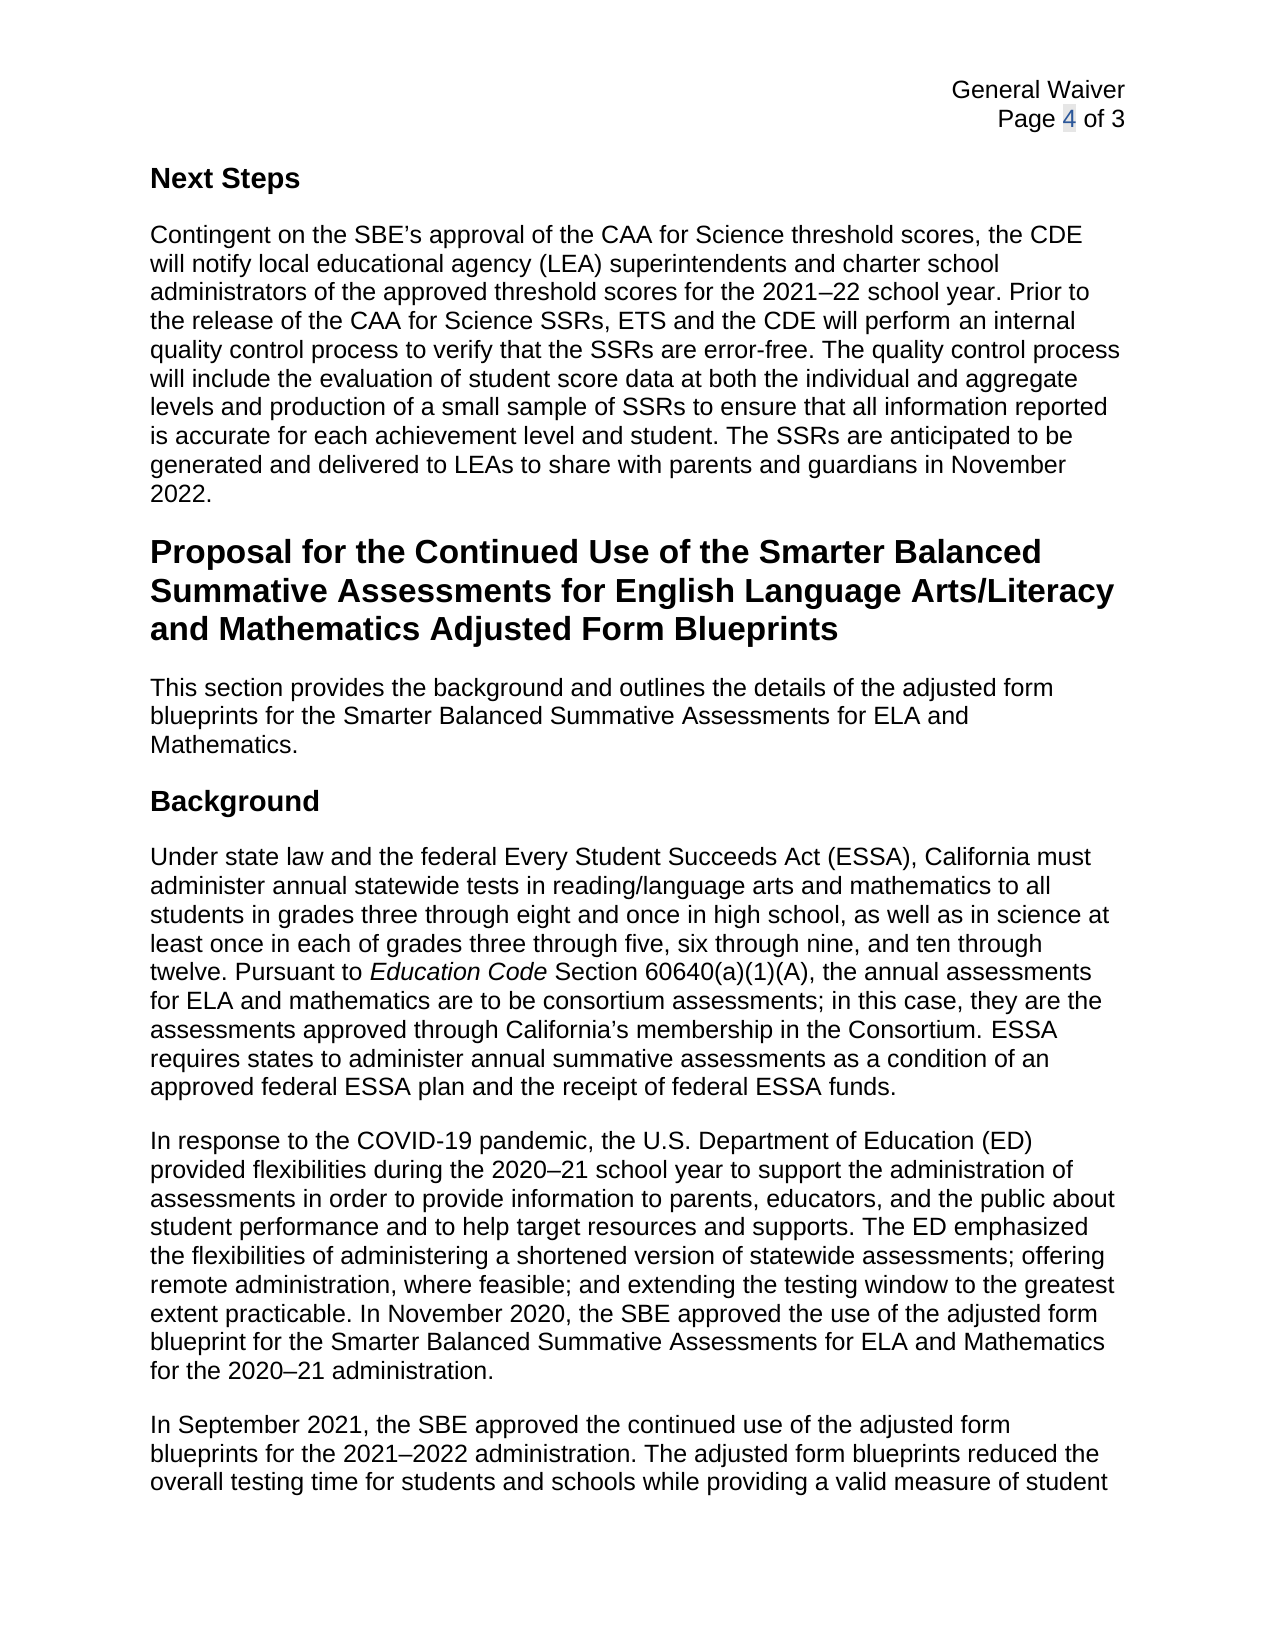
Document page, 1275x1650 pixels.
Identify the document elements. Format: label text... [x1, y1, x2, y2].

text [150, 1410, 1125, 1496]
subtitle Next Steps [150, 161, 1125, 195]
text Under state law and the federal Every Student Succeeds Act (ESSA), California must administer annual statewide tests in reading/language arts and mathematics to all students in grades three through eight and once in high school, as well as in science at least once in each of grades three through five, six through nine, and ten through twelve. Pursuant to Education Code Section 60640(a)(1)(A), the annual assessments for ELA and mathematics are to be consortium assessments; in this case, they are the assessments approved through California’s membership in the Consortium. ESSA requires states to administer annual summative assessments as a condition of an approved federal ESSA plan and the receipt of federal ESSA funds. [150, 842, 1125, 1101]
text Contingent on the SBE’s approval of the CAA for Science threshold scores, the CDE will notify local educational agency (LEA) superintendents and charter school administrators of the approved threshold scores for the 2021–22 school year. Prior to the release of the CAA for Science SSRs, ETS and the CDE will perform an internal quality control process to verify that the SSRs are error-free. The quality control process will include the evaluation of student score data at both the individual and aggregate levels and production of a small sample of SSRs to ensure that all information reported is accurate for each achievement level and student. The SSRs are anticipated to be generated and delivered to LEAs to share with parents and guardians in November 2022. [150, 220, 1125, 507]
text In response to the COVID-19 pandemic, the U.S. Department of Education (ED) provided flexibilities during the 2020–21 school year to support the administration of assessments in order to provide information to parents, educators, and the public about student performance and to help target resources and supports. The ED emphasized the flexibilities of administering a shortened version of statewide assessments; offering remote administration, where feasible; and extending the testing window to the greatest extent practicable. In November 2020, the SBE approved the use of the adjusted form blueprint for the Smarter Balanced Summative Assessments for ELA and Mathematics for the 2020–21 administration. [150, 1126, 1125, 1385]
text This section provides the background and outlines the details of the adjusted form blueprints for the Smarter Balanced Summative Assessments for ELA and Mathematics. [150, 673, 1125, 759]
subtitle Background [150, 784, 1125, 817]
subtitle Proposal for the Continued Use of the Smarter Balanced Summative Assessments for English Language Arts/Literacy and Mathematics Adjusted Form Blueprints [150, 532, 1125, 648]
